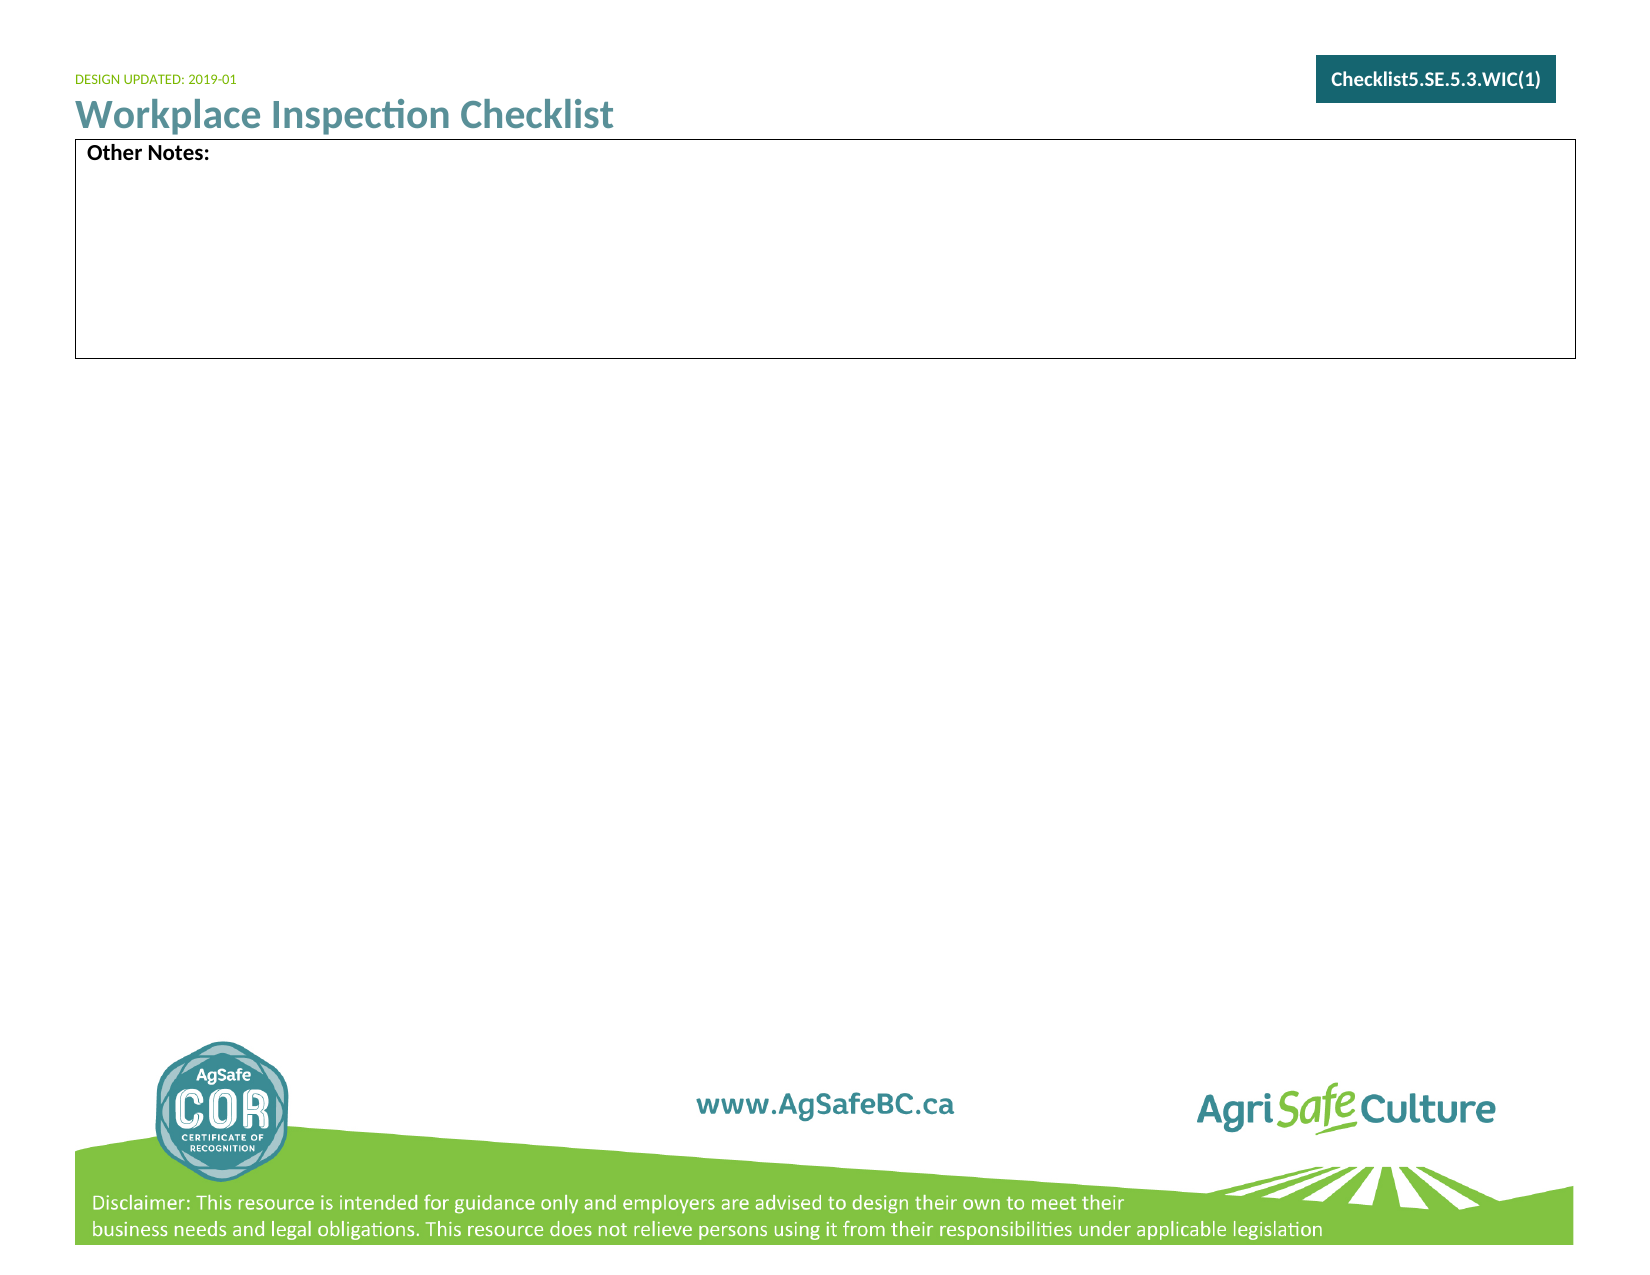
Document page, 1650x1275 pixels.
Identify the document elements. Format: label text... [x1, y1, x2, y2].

picture [75, 1037, 1574, 1245]
table_cell Other Notes: [76, 140, 1575, 358]
